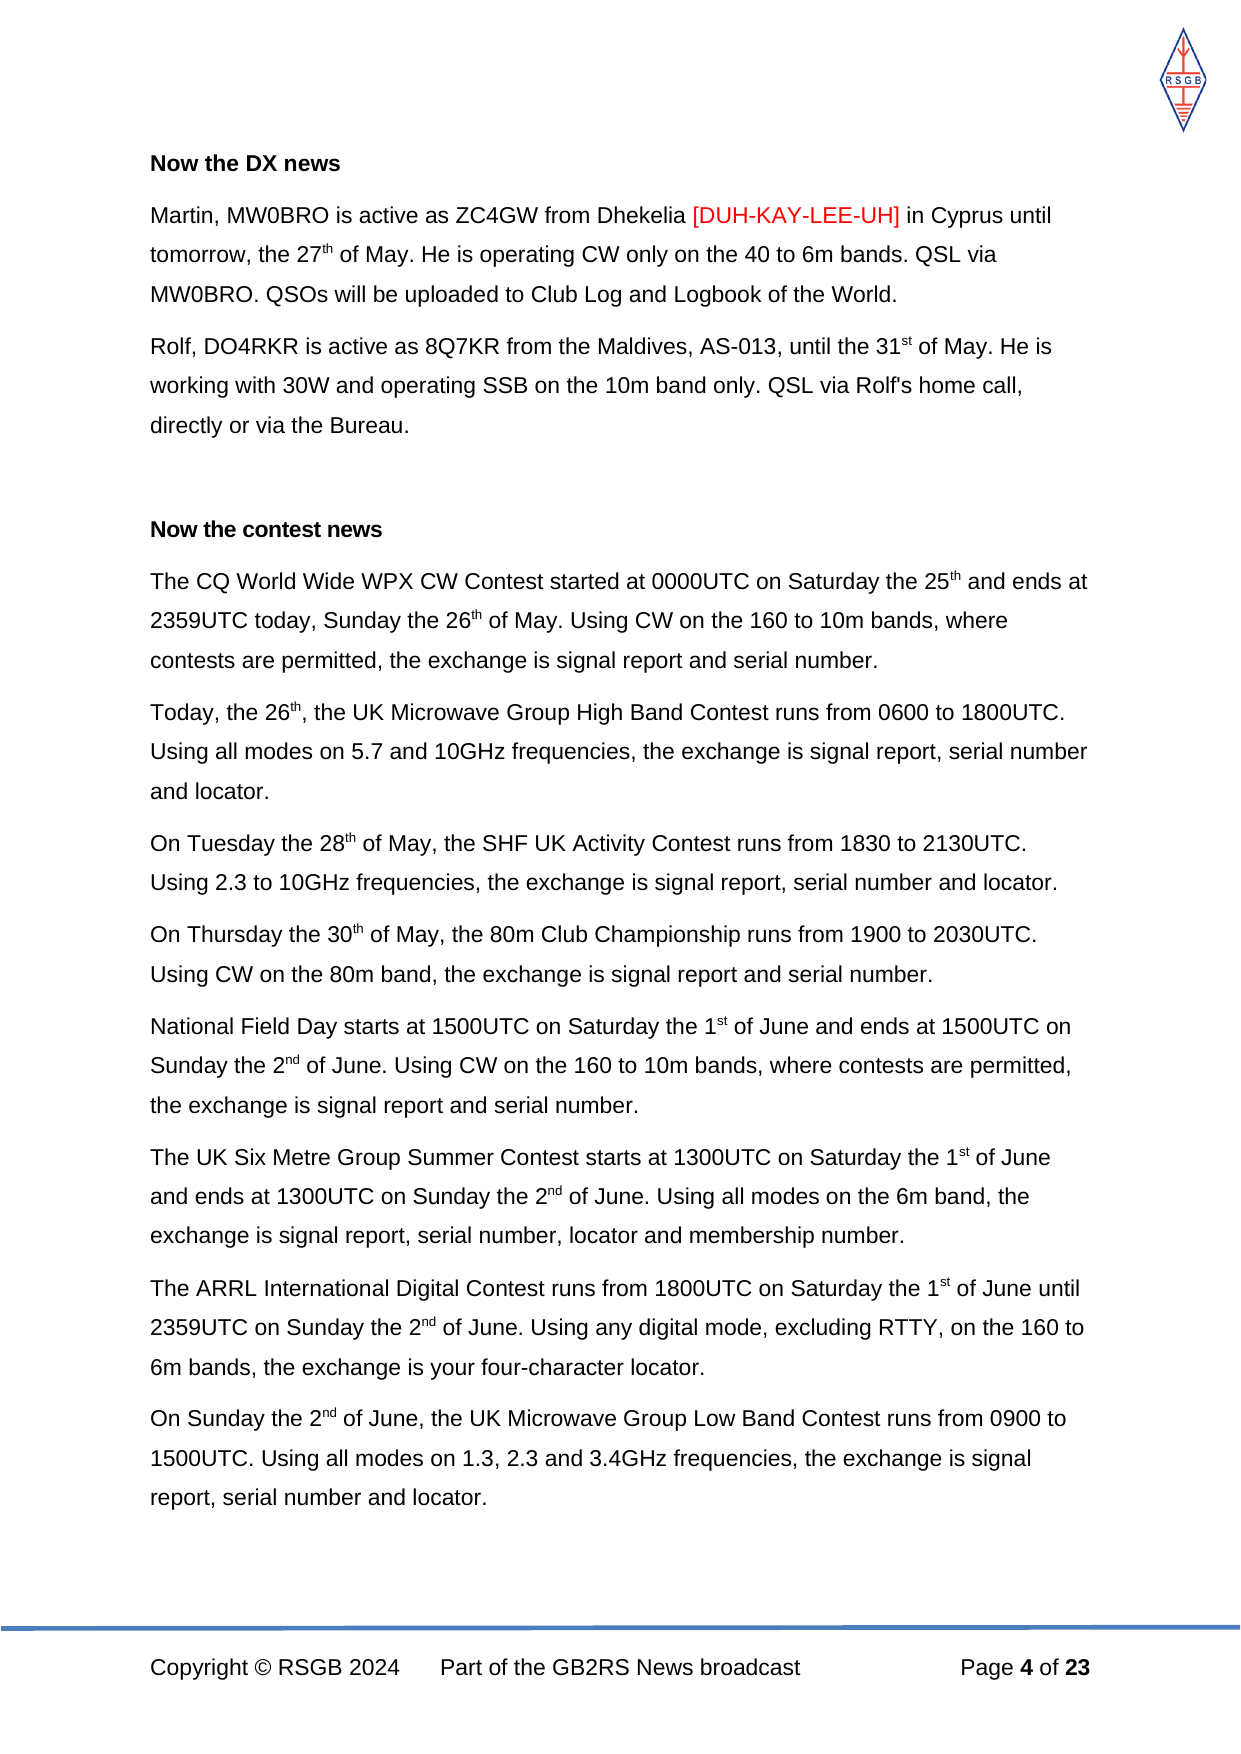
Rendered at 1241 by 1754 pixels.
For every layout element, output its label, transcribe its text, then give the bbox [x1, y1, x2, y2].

text Today, the 26th, the UK Microwave Group High Band Contest runs from 0600 to 1800UTC. Using all modes on 5.7 and 10GHz frequencies, the exchange is signal report, serial number and locator. [150, 699, 1090, 804]
text The CQ World Wide WPX CW Contest started at 0000UTC on Saturday the 25th and ends at 2359UTC today, Sunday the 26th of May. Using CW on the 160 to 10m bands, where contests are permitted, the exchange is signal report and serial number. [150, 568, 1090, 673]
text National Field Day starts at 1500UTC on Saturday the 1st of June and ends at 1500UTC on Sunday the 2nd of June. Using CW on the 160 to 10m bands, where contests are permitted, the exchange is signal report and serial number. [150, 1013, 1090, 1118]
text On Thursday the 30th of May, the 80m Club Championship runs from 1900 to 2030UTC. Using CW on the 80m band, the exchange is signal report and serial number. [150, 921, 1090, 987]
text Now the contest news [150, 516, 1090, 542]
text Martin, MW0BRO is active as ZC4GW from Dhekelia [DUH-KAY-LEE-UH] in Cyprus until tomorrow, the 27th of May. He is operating CW only on the 40 to 6m bands. QSL via MW0BRO. QSOs will be uploaded to Club Log and Logbook of the World. [150, 202, 1090, 307]
text Rolf, DO4RKR is active as 8Q7KR from the Maldives, AS-013, until the 31st of May. He is working with 30W and operating SSB on the 10m band only. QSL via Rolf's home call, directly or via the Bureau. [150, 333, 1090, 438]
text On Sunday the 2nd of June, the UK Microwave Group Low Band Contest runs from 0900 to 1500UTC. Using all modes on 1.3, 2.3 and 3.4GHz frequencies, the exchange is signal report, serial number and locator. [150, 1405, 1090, 1511]
text The UK Six Metre Group Summer Contest starts at 1300UTC on Saturday the 1st of June and ends at 1300UTC on Sunday the 2nd of June. Using all modes on the 6m band, the exchange is signal report, serial number, locator and membership number. [150, 1143, 1090, 1249]
picture [1156, 20, 1206, 136]
text The ARRL International Digital Contest runs from 1800UTC on Saturday the 1st of June until 2359UTC on Sunday the 2nd of June. Using any digital mode, excluding RTTY, on the 160 to 6m bands, the exchange is your four-character locator. [150, 1274, 1090, 1380]
text Now the DX news [150, 150, 1090, 176]
text On Tuesday the 28th of May, the SHF UK Activity Contest runs from 1830 to 2130UTC. Using 2.3 to 10GHz frequencies, the exchange is signal report, serial number and locator. [150, 830, 1090, 896]
